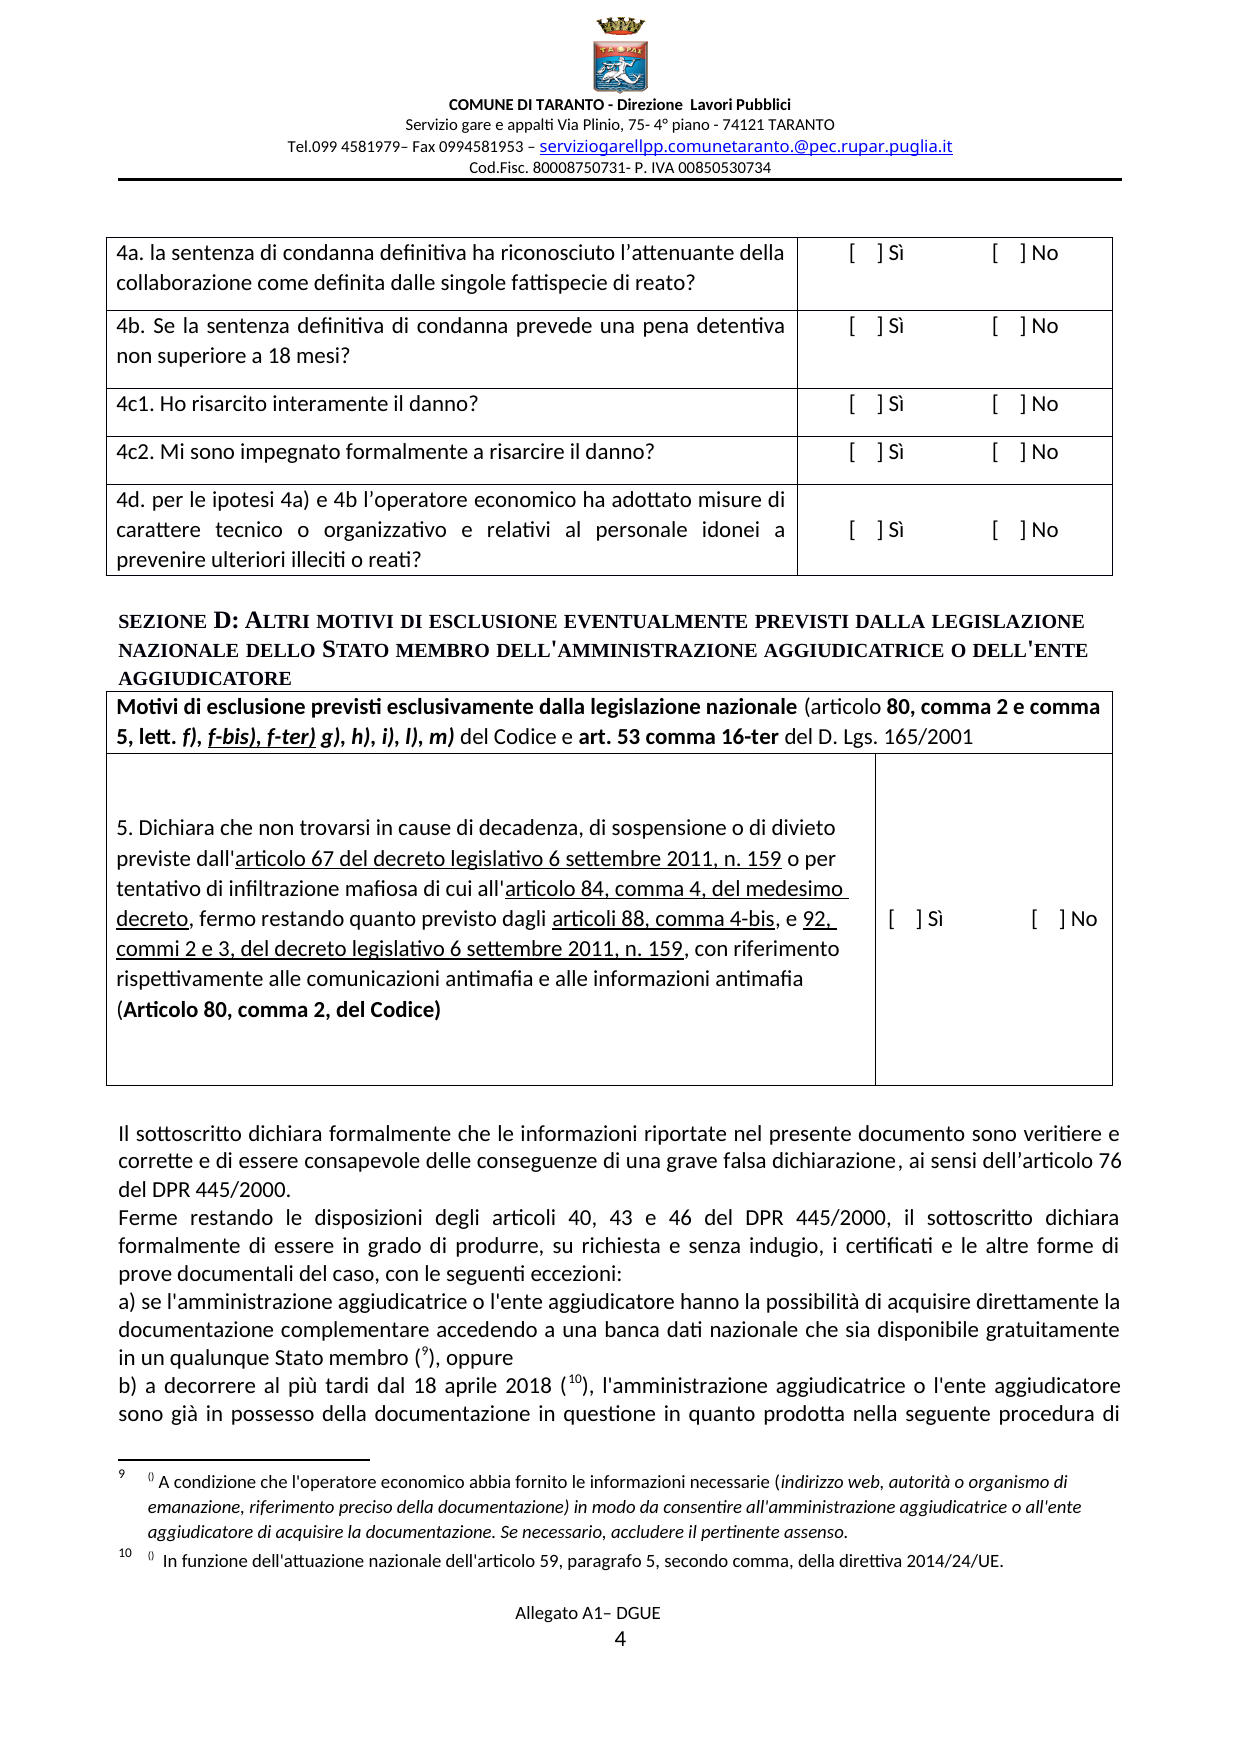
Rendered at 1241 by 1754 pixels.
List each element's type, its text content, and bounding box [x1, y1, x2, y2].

text Il sottoscritto dichiara formalmente che le informazioni riportate nel presente documento sono veritiere e corrette e di essere consapevole delle conseguenze di una grave falsa dichiarazione, ai sensi dell’articolo 76 del DPR 445/2000. [118, 1119, 1122, 1203]
table_cell [ ] Sì [ ] No [798, 485, 1112, 575]
table_header Motivi di esclusione previsti esclusivamente dalla legislazione nazionale (articolo 80, comma 2 e comma 5, lett. f), f-bis), f-ter) g), h), i), l), m) del Codice e art. 53 comma 16-ter del D. Lgs. 165/2001 [107, 692, 1112, 753]
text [118, 1371, 1122, 1427]
table_cell 5. Dichiara che non trovarsi in cause di decadenza, di sospensione o di divieto previste dall'articolo 67 del decreto legislativo 6 settembre 2011, n. 159 o per tentativo di infiltrazione mafiosa di cui all'articolo 84, comma 4, del medesimo decreto, fermo restando quanto previsto dagli articoli 88, comma 4-bis, e 92, commi 2 e 3, del decreto legislativo 6 settembre 2011, n. 159, con riferimento rispettivamente alle comunicazioni antimafia e alle informazioni antimafia (Articolo 80, comma 2, del Codice) [107, 754, 875, 1085]
table_cell 4d. per le ipotesi 4a) e 4b l’operatore economico ha adottato misure di carattere tecnico o organizzativo e relativi al personale idonei a prevenire ulteriori illeciti o reati? [107, 485, 797, 575]
table_cell [ ] Sì [ ] No [798, 437, 1112, 484]
table_cell [ ] Sì [ ] No [876, 754, 1112, 1085]
title sezione D: Altri motivi di esclusione eventualmente previsti dalla legislazione nazionale dello Stato membro dell'amministrazione aggiudicatrice o dell'ente aggiudicatore [118, 605, 1122, 691]
picture [590, 14, 650, 95]
table_cell [ ] Sì [ ] No [798, 389, 1112, 436]
text a) se l'amministrazione aggiudicatrice o l'ente aggiudicatore hanno la possibilità di acquisire direttamente la documentazione complementare accedendo a una banca dati nazionale che sia disponibile gratuitamente in un qualunque Stato membro (), oppure [118, 1287, 1122, 1371]
table_cell [ ] Sì [ ] No [798, 311, 1112, 388]
table_cell 4c1. Ho risarcito interamente il danno? [107, 389, 797, 436]
table_cell [ ] Sì [ ] No [798, 238, 1112, 310]
table_cell 4a. la sentenza di condanna definitiva ha riconosciuto l’attenuante della collaborazione come definita dalle singole fattispecie di reato? [107, 238, 797, 310]
text Ferme restando le disposizioni degli articoli 40, 43 e 46 del DPR 445/2000, il sottoscritto dichiara formalmente di essere in grado di produrre, su richiesta e senza indugio, i certificati e le altre forme di prove documentali del caso, con le seguenti eccezioni: [118, 1203, 1122, 1287]
table_cell 4b. Se la sentenza definitiva di condanna prevede una pena detentiva non superiore a 18 mesi? [107, 311, 797, 388]
table_cell 4c2. Mi sono impegnato formalmente a risarcire il danno? [107, 437, 797, 484]
